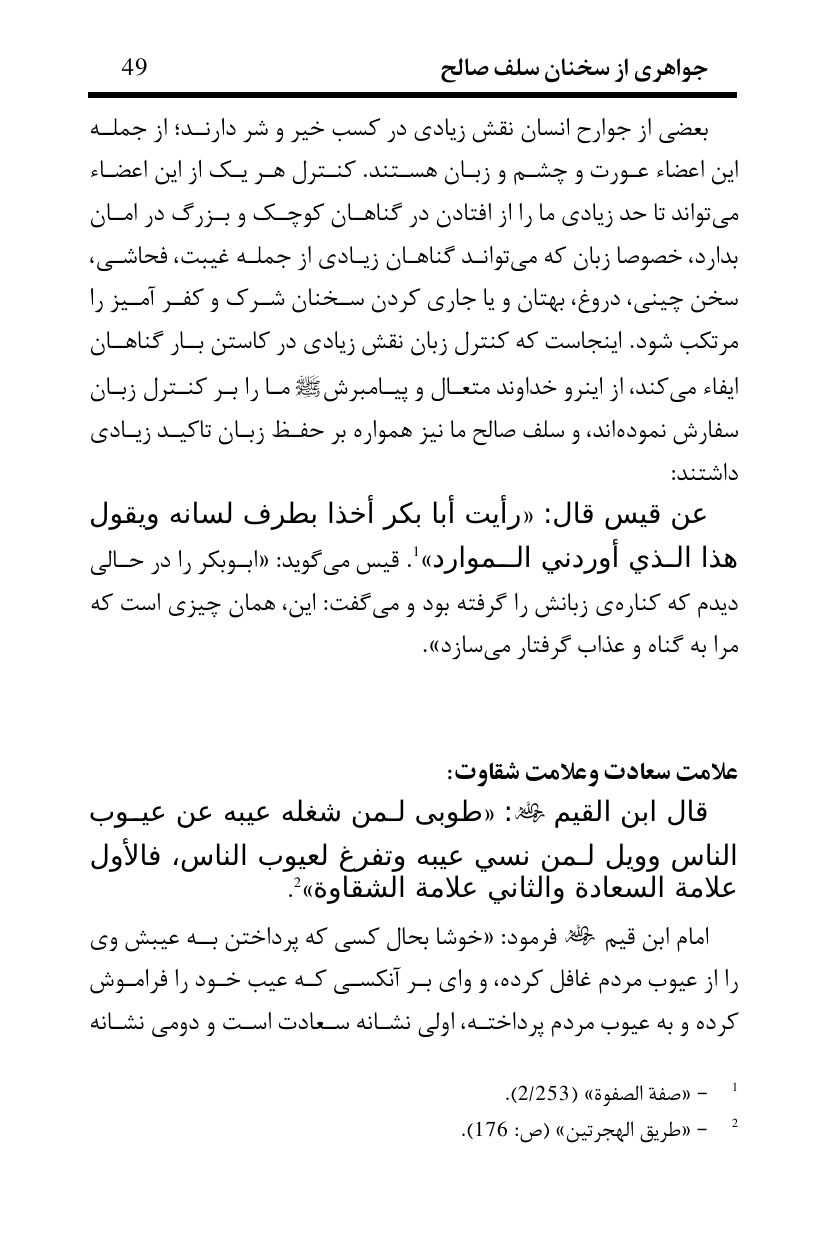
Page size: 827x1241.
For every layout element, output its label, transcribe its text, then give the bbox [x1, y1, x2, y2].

text قال ابن القيم /: «طوبى لـمن شغله عيبه عن عيوب الناس وويل لـمن نسي عيبه وتفرغ لعيوب الناس، فالأول علامة السعادة والثاني علامة الشقاوة». [89, 792, 738, 915]
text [89, 915, 738, 1047]
text علامت سعادت وعلامت شقاوت: [89, 752, 738, 792]
text عن قيس قال: «رأيت أبا بكر أخذا بطرف لسانه ويقول هذا الذي أوردني الـموارد». قیس می‌گوید: «ابوبکر را در حالی دیدم که کناره‌ی زبانش را گرفته بود و می‌گفت: این، همان چیزی است که مرا به گناه و عذاب گرفتار می‌سازد». [89, 497, 738, 670]
text بعضی از جوارح انسان نقش زیادی در کسب خیر و شر دارند؛ از جمله این اعضاء عورت و چشم و زبان هستند. کنترل هر یک از این اعضاء می‌تواند تا حد زیادی ما را از افتادن در گناهان کوچک و بزرگ در امان بدارد، خصوصا زبان که می‌تواند گناهان زیادی از جمله غیبت، فحاشی، سخن چینی، دروغ، بهتان و یا جاری کردن سخنان شرک و کفر آمیز را مرتکب شود. اینجاست که کنترل زبان نقش زیادی در کاستن بار گناهان ایفاء می‌کند، از اینرو خداوند متعال و پیامبرش ج ما را بر کنترل زبان سفارش نموده‌اند، و سلف صالح ما نیز همواره بر حفظ زبان تاکید زیادی داشتند: [89, 110, 738, 497]
